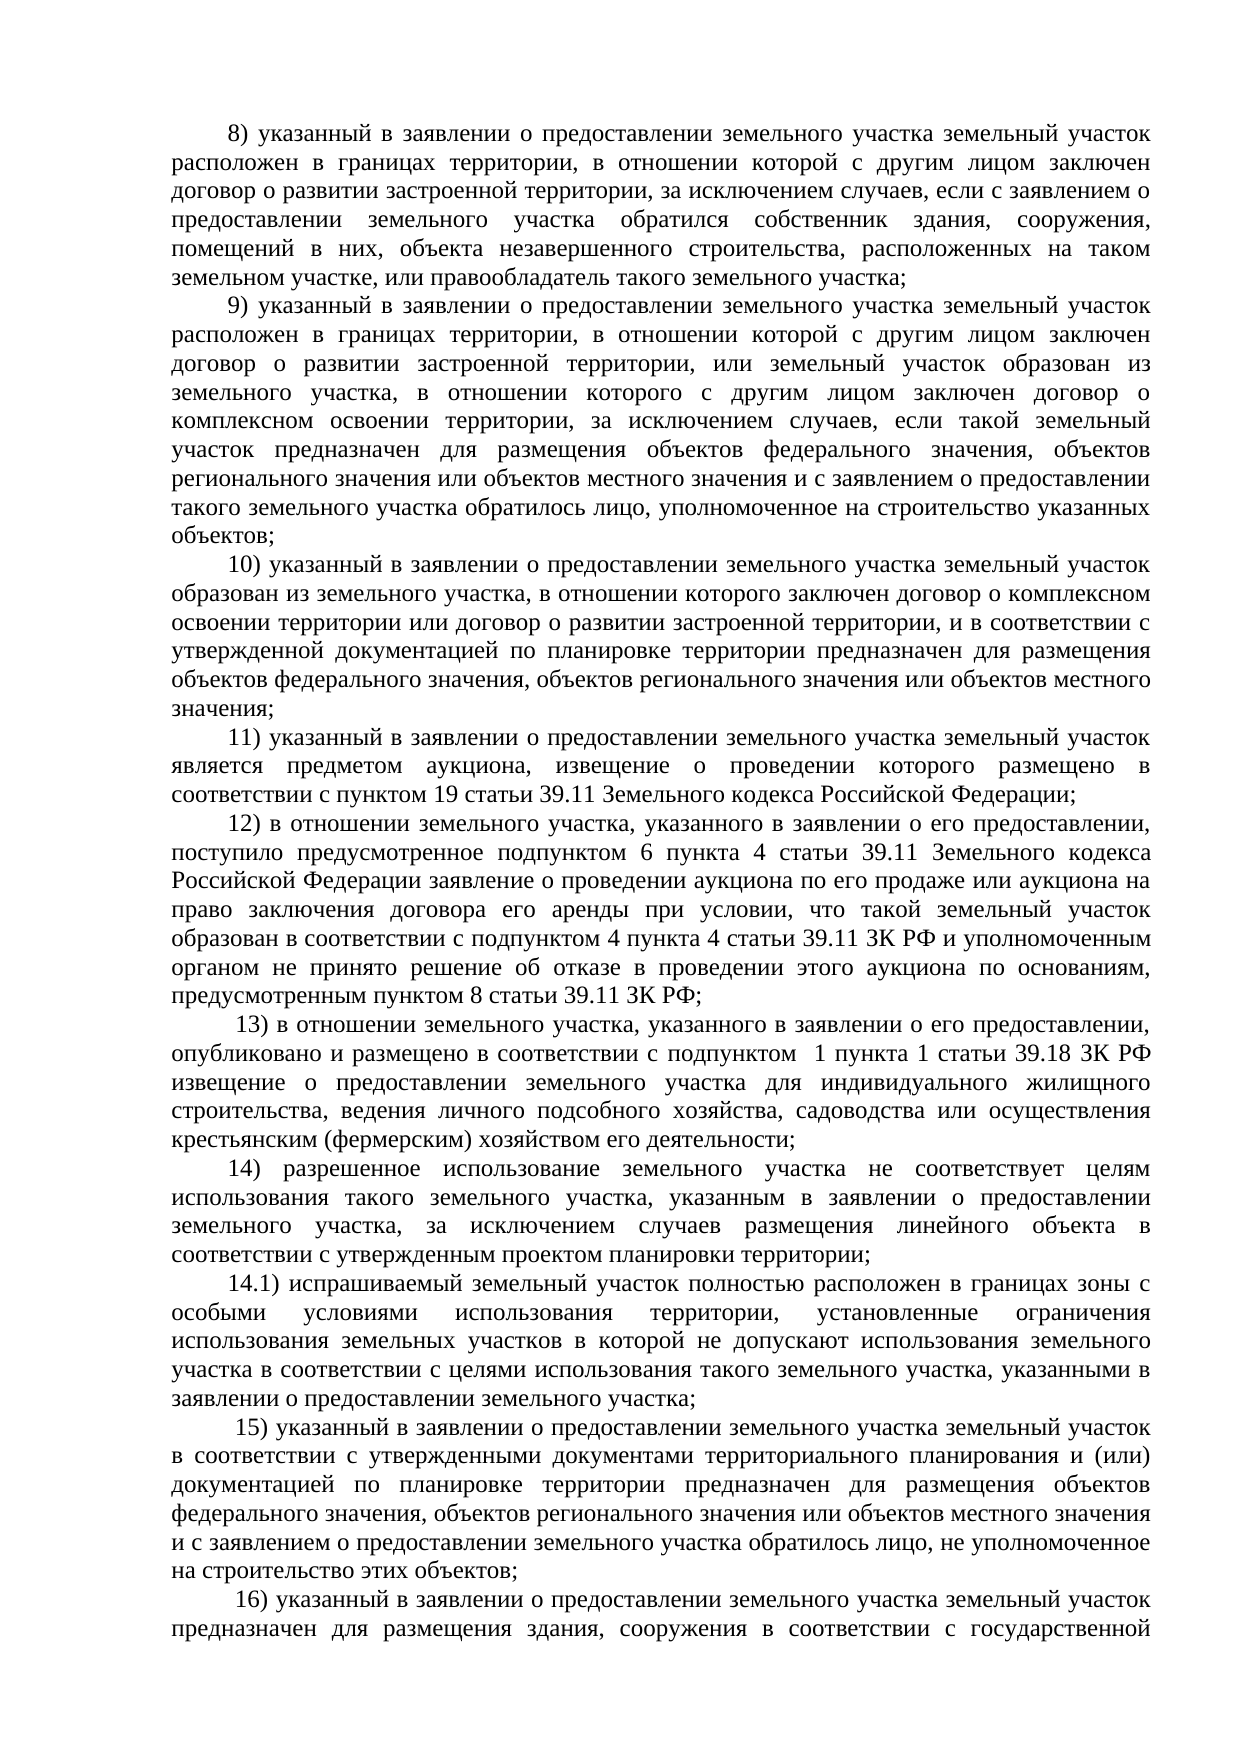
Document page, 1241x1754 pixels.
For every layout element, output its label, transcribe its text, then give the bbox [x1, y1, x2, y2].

text 10) указанный в заявлении о предоставлении земельного участка земельный участок образован из земельного участка, в отношении которого заключен договор о комплексном освоении территории или договор о развитии застроенной территории, и в соответствии с утвержденной документацией по планировке территории предназначен для размещения объектов федерального значения, объектов регионального значения или объектов местного значения; [171, 549, 1152, 722]
text 11) указанный в заявлении о предоставлении земельного участка земельный участок является предметом аукциона, извещение о проведении которого размещено в соответствии с пунктом 19 статьи 39.11 Земельного кодекса Российской Федерации; [171, 722, 1152, 808]
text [171, 1584, 1152, 1642]
text 13) в отношении земельного участка, указанного в заявлении о его предоставлении, опубликовано и размещено в соответствии с подпунктом 1 пункта 1 статьи 39.18 ЗК РФ извещение о предоставлении земельного участка для индивидуального жилищного строительства, ведения личного подсобного хозяйства, садоводства или осуществления крестьянским (фермерским) хозяйством его деятельности; [171, 1009, 1152, 1153]
text 9) указанный в заявлении о предоставлении земельного участка земельный участок расположен в границах территории, в отношении которой с другим лицом заключен договор о развитии застроенной территории, или земельный участок образован из земельного участка, в отношении которого с другим лицом заключен договор о комплексном освоении территории, за исключением случаев, если такой земельный участок предназначен для размещения объектов федерального значения, объектов регионального значения или объектов местного значения и с заявлением о предоставлении такого земельного участка обратилось лицо, уполномоченное на строительство указанных объектов; [171, 291, 1152, 549]
text 15) указанный в заявлении о предоставлении земельного участка земельный участок в соответствии с утвержденными документами территориального планирования и (или) документацией по планировке территории предназначен для размещения объектов федерального значения, объектов регионального значения или объектов местного значения и с заявлением о предоставлении земельного участка обратилось лицо, не уполномоченное на строительство этих объектов; [171, 1412, 1152, 1584]
text 14) разрешенное использование земельного участка не соответствует целям использования такого земельного участка, указанным в заявлении о предоставлении земельного участка, за исключением случаев размещения линейного объекта в соответствии с утвержденным проектом планировки территории; [171, 1153, 1152, 1268]
text 14.1) испрашиваемый земельный участок полностью расположен в границах зоны с особыми условиями использования территории, установленные ограничения использования земельных участков в которой не допускают использования земельного участка в соответствии с целями использования такого земельного участка, указанными в заявлении о предоставлении земельного участка; [171, 1268, 1152, 1412]
text 12) в отношении земельного участка, указанного в заявлении о его предоставлении, поступило предусмотренное подпунктом 6 пункта 4 статьи 39.11 Земельного кодекса Российской Федерации заявление о проведении аукциона по его продаже или аукциона на право заключения договора его аренды при условии, что такой земельный участок образован в соответствии с подпунктом 4 пункта 4 статьи 39.11 ЗК РФ и уполномоченным органом не принято решение об отказе в проведении этого аукциона по основаниям, предусмотренным пунктом 8 статьи 39.11 ЗК РФ; [171, 808, 1152, 1009]
text 8) указанный в заявлении о предоставлении земельного участка земельный участок расположен в границах территории, в отношении которой с другим лицом заключен договор о развитии застроенной территории, за исключением случаев, если с заявлением о предоставлении земельного участка обратился собственник здания, сооружения, помещений в них, объекта незавершенного строительства, расположенных на таком земельном участке, или правообладатель такого земельного участка; [171, 118, 1152, 291]
